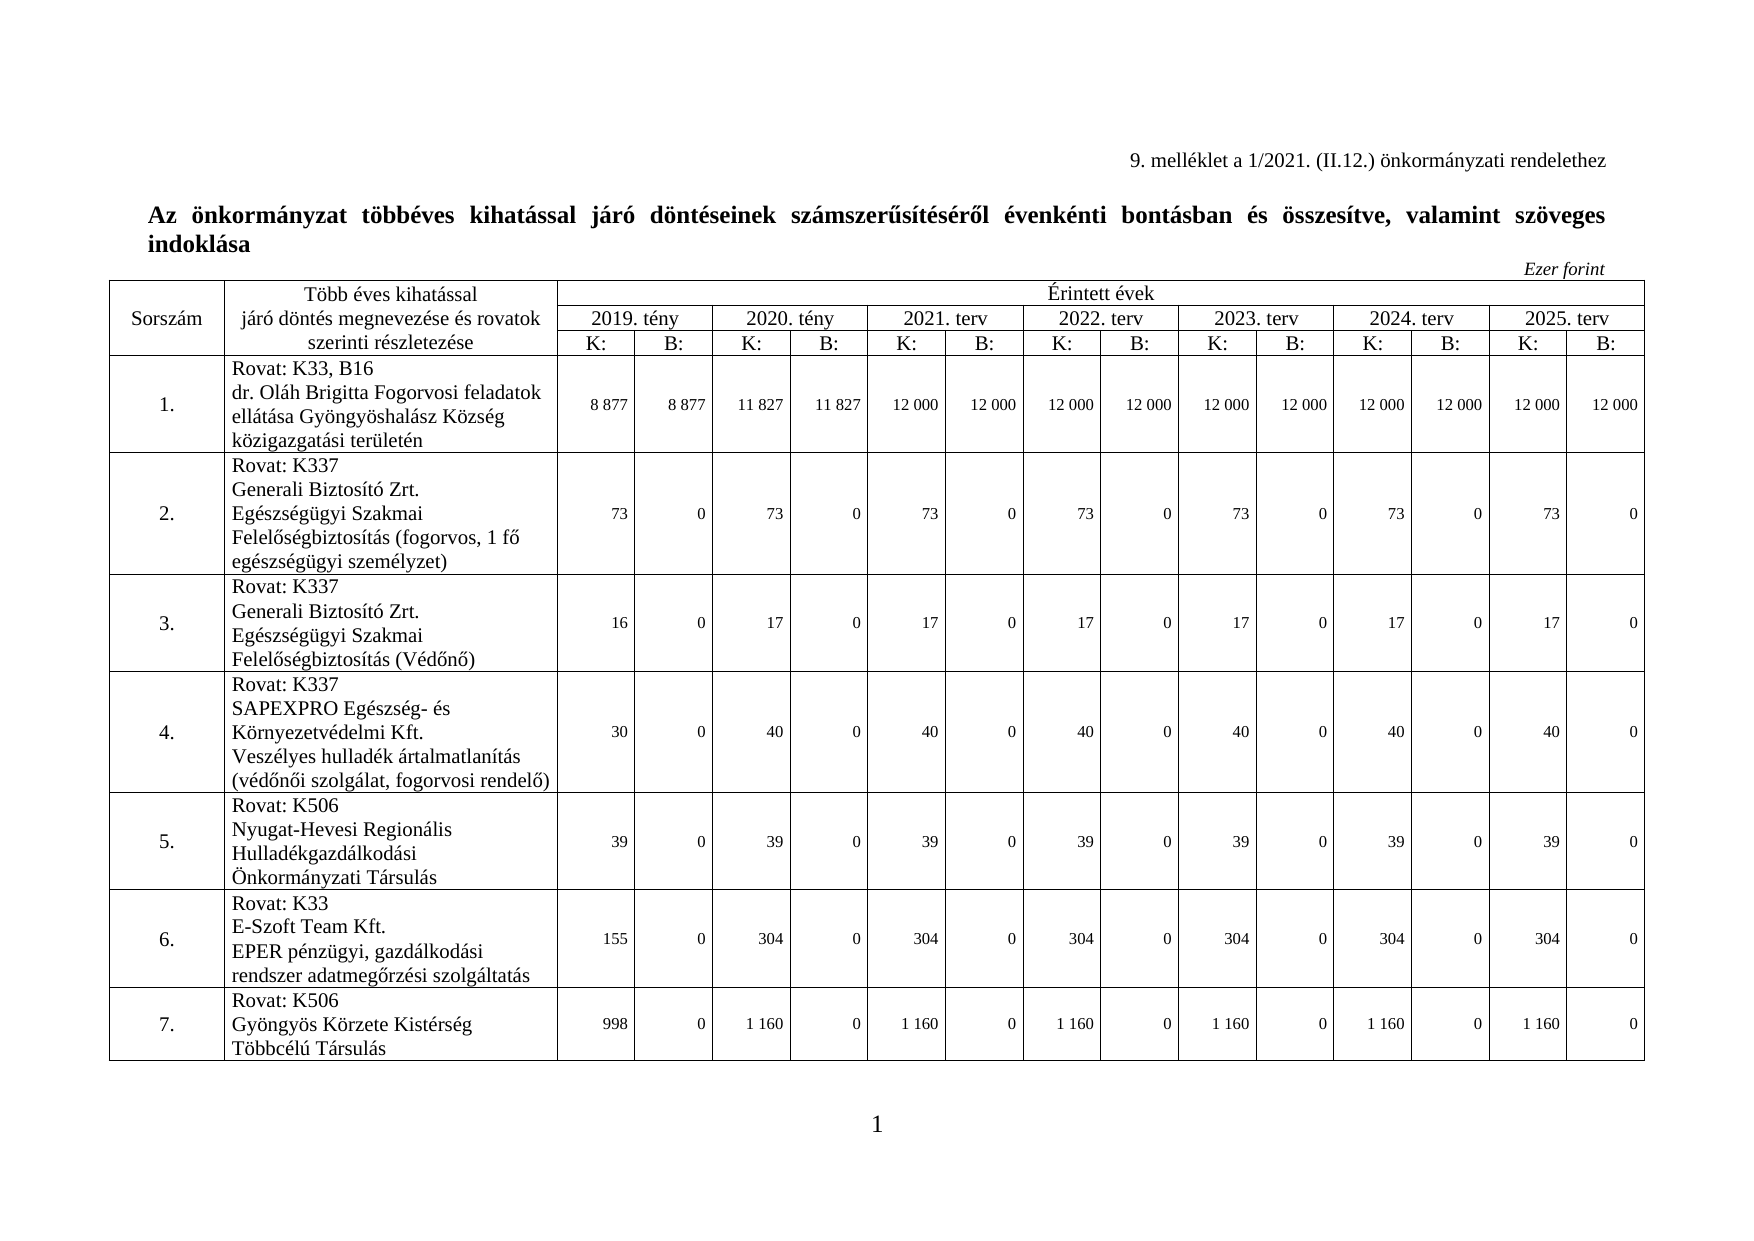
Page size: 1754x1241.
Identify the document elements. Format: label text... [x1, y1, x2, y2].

text 9. melléklet a 1/2021. (II.12.) önkormányzati rendelethez [148, 148, 1606, 172]
table_cell 304 [1024, 890, 1100, 987]
text Az önkormányzat többéves kihatással járó döntéseinek számszerűsítéséről évenkénti bontásban és összesítve, valamint szöveges indoklása [148, 200, 1606, 258]
table_cell 0 [635, 793, 712, 889]
table_cell 2. [110, 453, 224, 573]
table_cell 8 877 [635, 356, 712, 452]
table_cell 304 [713, 890, 790, 987]
table_cell 73 [713, 453, 790, 573]
table_cell B: [1257, 331, 1333, 355]
table_cell 0 [791, 453, 867, 573]
table_cell 0 [1567, 988, 1644, 1060]
table_cell 73 [1179, 453, 1256, 573]
table_cell 4. [110, 672, 224, 792]
table_cell 12 000 [868, 356, 945, 452]
table_cell 0 [1567, 672, 1644, 792]
table_cell 12 000 [1101, 356, 1178, 452]
table_cell 12 000 [1412, 356, 1489, 452]
table_cell 40 [1334, 672, 1411, 792]
table_cell 0 [1412, 453, 1489, 573]
table_cell K: [1179, 331, 1256, 355]
table_cell 39 [1490, 793, 1566, 889]
table_cell 12 000 [1024, 356, 1100, 452]
table_cell 39 [558, 793, 634, 889]
table_cell 40 [1179, 672, 1256, 792]
table_cell Rovat: K33 E-Szoft Team Kft. EPER pénzügyi, gazdálkodási rendszer adatmegőrzési szolgáltatás [225, 890, 557, 987]
table_cell 30 [558, 672, 634, 792]
table_cell K: [713, 331, 790, 355]
table_cell 17 [1179, 575, 1256, 671]
table_cell 73 [1334, 453, 1411, 573]
table_cell 12 000 [1334, 356, 1411, 452]
table_cell 12 000 [946, 356, 1023, 452]
table_cell 304 [868, 890, 945, 987]
table_cell 0 [946, 890, 1023, 987]
table_cell 0 [1257, 890, 1333, 987]
table_cell K: [1490, 331, 1566, 355]
table_cell 0 [1567, 453, 1644, 573]
table_cell 0 [1101, 793, 1178, 889]
table_cell 2020. tény [713, 306, 867, 330]
table_cell 0 [791, 988, 867, 1060]
table_cell 304 [1334, 890, 1411, 987]
table_cell 12 000 [1490, 356, 1566, 452]
table_cell 0 [1257, 672, 1333, 792]
table_cell K: [868, 331, 945, 355]
table_cell 17 [868, 575, 945, 671]
table_cell 0 [1257, 453, 1333, 573]
table_cell 0 [1412, 672, 1489, 792]
table_cell 3. [110, 575, 224, 671]
table_cell 0 [635, 453, 712, 573]
table_cell 0 [1257, 988, 1333, 1060]
table_cell 2023. terv [1179, 306, 1333, 330]
table_cell 1 160 [1024, 988, 1100, 1060]
table_cell 155 [558, 890, 634, 987]
table_cell B: [946, 331, 1023, 355]
table_cell 39 [713, 793, 790, 889]
table_cell 304 [1179, 890, 1256, 987]
table_cell Rovat: K33, B16 dr. Oláh Brigitta Fogorvosi feladatok ellátása Gyöngyöshalász Község közigazgatási területén [225, 356, 557, 452]
table_cell 0 [946, 793, 1023, 889]
table_cell 0 [1257, 575, 1333, 671]
text Ezer forint [148, 258, 1606, 279]
table_cell 0 [946, 453, 1023, 573]
table_cell 39 [1179, 793, 1256, 889]
table_cell 0 [1257, 793, 1333, 889]
table_cell B: [1412, 331, 1489, 355]
table_cell 40 [868, 672, 945, 792]
table_cell B: [791, 331, 867, 355]
table_cell 73 [868, 453, 945, 573]
table_cell 304 [1490, 890, 1566, 987]
table_cell 0 [946, 575, 1023, 671]
table_cell 1 160 [713, 988, 790, 1060]
table_cell 17 [1490, 575, 1566, 671]
table_cell B: [1567, 331, 1644, 355]
table_cell Rovat: K337 Generali Biztosító Zrt. Egészségügyi Szakmai Felelőségbiztosítás (fogorvos, 1 fő egészségügyi személyzet) [225, 453, 557, 573]
table_cell 0 [1412, 988, 1489, 1060]
table_cell 73 [1024, 453, 1100, 573]
table_cell 0 [1101, 575, 1178, 671]
table_cell 40 [1024, 672, 1100, 792]
table_cell 0 [791, 793, 867, 889]
table_cell 6. [110, 890, 224, 987]
table_cell 40 [1490, 672, 1566, 792]
table_cell 12 000 [1257, 356, 1333, 452]
table_cell 1 160 [1179, 988, 1256, 1060]
table_cell 0 [635, 988, 712, 1060]
table_header Sorszám [110, 281, 224, 355]
table_cell 1. [110, 356, 224, 452]
table_cell B: [1101, 331, 1178, 355]
table_cell 11 827 [713, 356, 790, 452]
table_cell 0 [1101, 672, 1178, 792]
table_cell 2024. terv [1334, 306, 1489, 330]
table_cell K: [558, 331, 634, 355]
table_cell 73 [1490, 453, 1566, 573]
table_cell 0 [791, 672, 867, 792]
table_cell 0 [791, 575, 867, 671]
table_cell 0 [791, 890, 867, 987]
table_cell 0 [1567, 890, 1644, 987]
table_cell 2019. tény [558, 306, 712, 330]
table_header Érintett évek [558, 281, 1644, 304]
table_cell 39 [1024, 793, 1100, 889]
table_cell 0 [635, 890, 712, 987]
table_cell Rovat: K337 SAPEXPRO Egészség- és Környezetvédelmi Kft. Veszélyes hulladék ártalmatlanítás (védőnői szolgálat, fogorvosi rendelő) [225, 672, 557, 792]
table_cell 8 877 [558, 356, 634, 452]
table_cell 0 [635, 575, 712, 671]
table_cell 0 [1101, 890, 1178, 987]
table_cell 0 [946, 988, 1023, 1060]
table_cell K: [1334, 331, 1411, 355]
table_cell 2021. terv [868, 306, 1023, 330]
table_cell 5. [110, 793, 224, 889]
table_cell B: [635, 331, 712, 355]
table_cell 2022. terv [1024, 306, 1178, 330]
table_cell 11 827 [791, 356, 867, 452]
table_cell 0 [635, 672, 712, 792]
table_cell 7. [110, 988, 224, 1060]
table_cell 39 [868, 793, 945, 889]
table_cell 0 [1567, 793, 1644, 889]
table_cell K: [1024, 331, 1100, 355]
table_cell 0 [1101, 988, 1178, 1060]
table_cell Rovat: K337 Generali Biztosító Zrt. Egészségügyi Szakmai Felelőségbiztosítás (Védőnő) [225, 575, 557, 671]
table_cell 40 [713, 672, 790, 792]
table_cell 17 [713, 575, 790, 671]
table_cell 1 160 [1334, 988, 1411, 1060]
table_cell 1 160 [868, 988, 945, 1060]
table_header Több éves kihatással járó döntés megnevezése és rovatok szerinti részletezése [225, 281, 557, 355]
table_cell 16 [558, 575, 634, 671]
table_cell 17 [1024, 575, 1100, 671]
table_cell 73 [558, 453, 634, 573]
table_cell Rovat: K506 Nyugat-Hevesi Regionális Hulladékgazdálkodási Önkormányzati Társulás [225, 793, 557, 889]
table_cell 39 [1334, 793, 1411, 889]
table_cell Rovat: K506 Gyöngyös Körzete Kistérség Többcélú Társulás [225, 988, 557, 1060]
table_cell 998 [558, 988, 634, 1060]
table_cell 12 000 [1567, 356, 1644, 452]
table_cell 0 [1567, 575, 1644, 671]
table_cell 12 000 [1179, 356, 1256, 452]
table_cell 17 [1334, 575, 1411, 671]
table_cell 2025. terv [1490, 306, 1644, 330]
table_cell 0 [1412, 575, 1489, 671]
table_cell 0 [1101, 453, 1178, 573]
table_cell 0 [1412, 793, 1489, 889]
table_cell 0 [946, 672, 1023, 792]
table_cell 1 160 [1490, 988, 1566, 1060]
table_cell 0 [1412, 890, 1489, 987]
